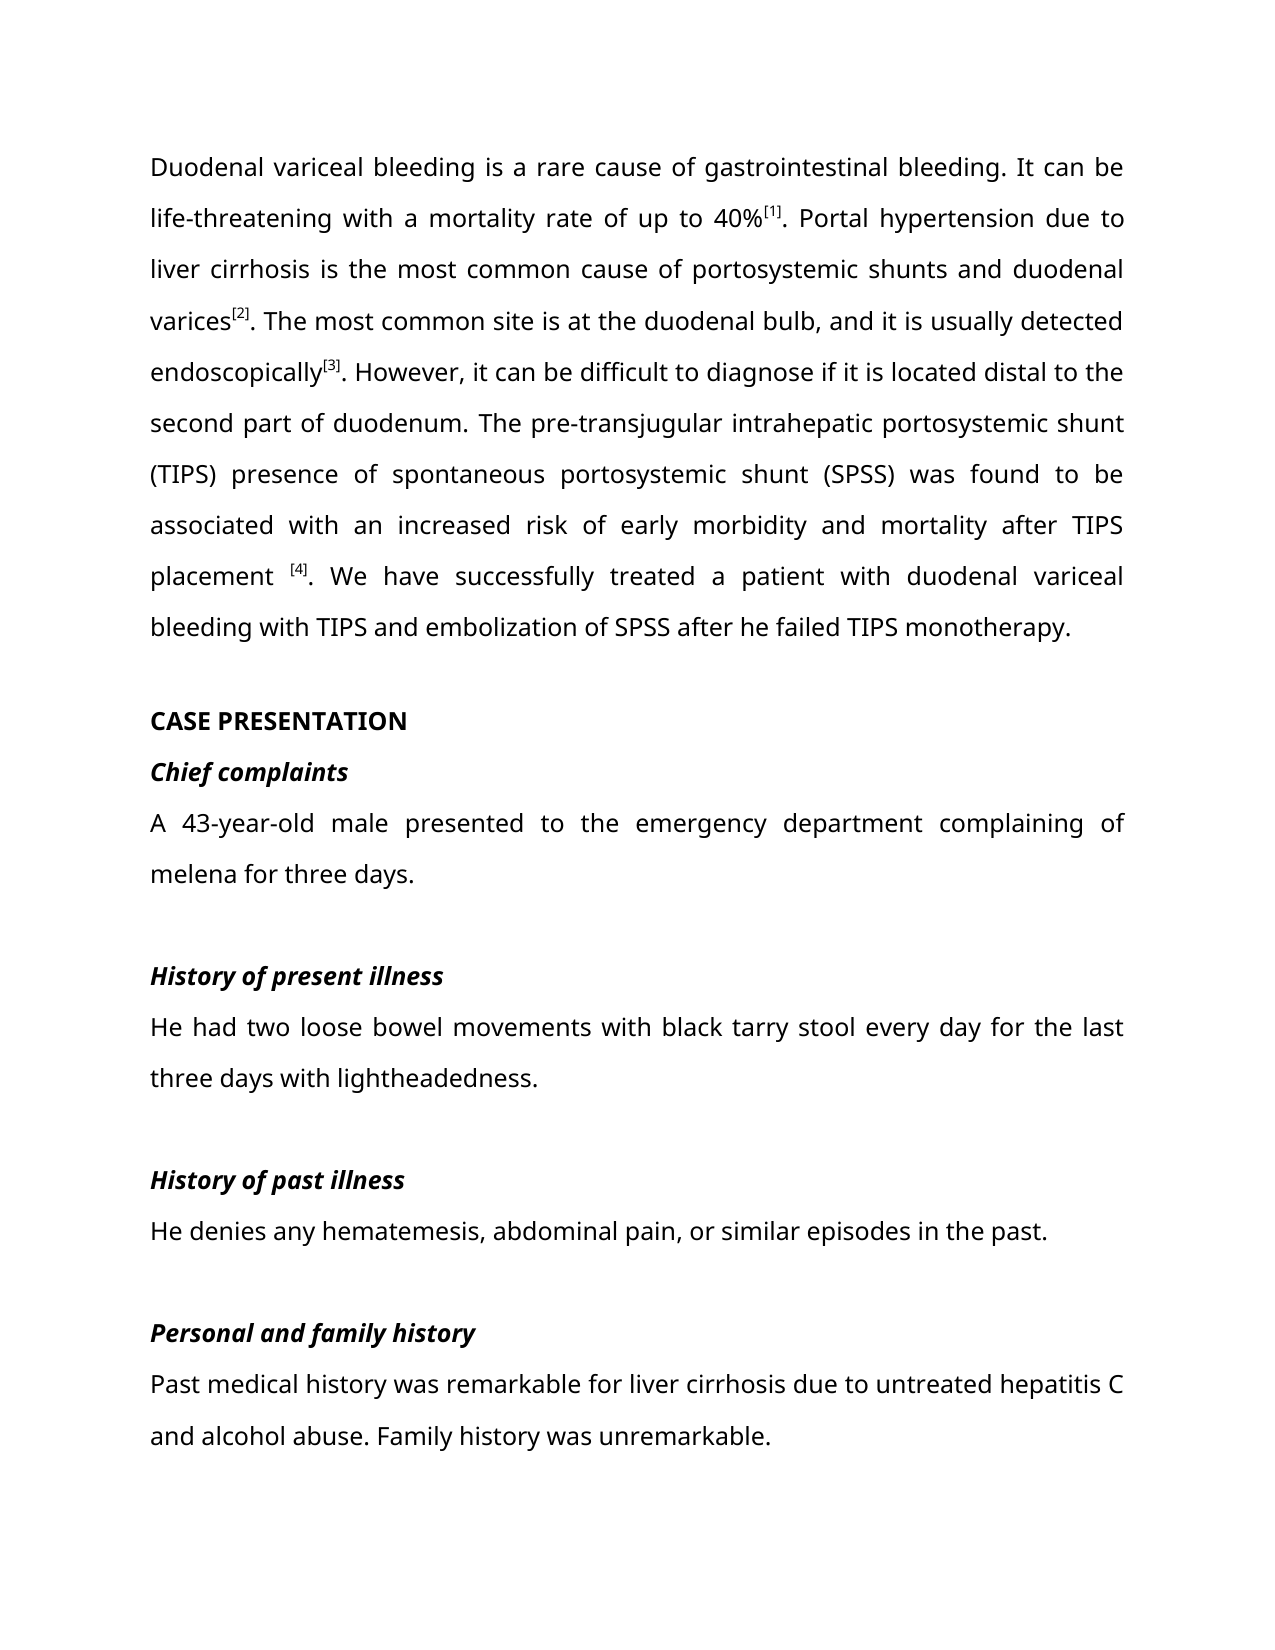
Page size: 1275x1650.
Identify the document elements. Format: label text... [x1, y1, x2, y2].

text A 43-year-old male presented to the emergency department complaining of melena for three days. [150, 806, 1125, 891]
text CASE PRESENTATION [150, 703, 1125, 738]
text Personal and family history [150, 1316, 1125, 1350]
text History of present illness [150, 959, 1125, 993]
text Duodenal variceal bleeding is a rare cause of gastrointestinal bleeding. It can be life-threatening with a mortality rate of up to 40%[1]. Portal hypertension due to liver cirrhosis is the most common cause of portosystemic shunts and duodenal varices[2]. The most common site is at the duodenal bulb, and it is usually detected endoscopically[3]. However, it can be difficult to diagnose if it is located distal to the second part of duodenum. The pre-transjugular intrahepatic portosystemic shunt (TIPS) presence of spontaneous portosystemic shunt (SPSS) was found to be associated with an increased risk of early morbidity and mortality after TIPS placement [4]. We have successfully treated a patient with duodenal variceal bleeding with TIPS and embolization of SPSS after he failed TIPS monotherapy. [150, 541, 1125, 643]
text Past medical history was remarkable for liver cirrhosis due to untreated hepatitis C and alcohol abuse. Family history was unremarkable. [150, 1367, 1125, 1452]
text Chief complaints [150, 754, 1125, 789]
text History of past illness [150, 1163, 1125, 1197]
text He denies any hematemesis, abdominal pain, or similar episodes in the past. [150, 1214, 1125, 1248]
text Duodenal variceal bleeding is a rare cause of gastrointestinal bleeding. It can be life-threatening with a mortality rate of up to 40%[1]. Portal hypertension due to liver cirrhosis is the most common cause of portosystemic shunts and duodenal varices[2]. The most common site is at the duodenal bulb, and it is usually detected endoscopically[3]. However, it can be difficult to diagnose if it is located distal to the second part of duodenum. The pre-transjugular intrahepatic portosystemic shunt (TIPS) presence of spontaneous portosystemic shunt (SPSS) was found to be associated with an increased risk of early morbidity and mortality after TIPS placement [4]. We have successfully treated a patient with duodenal variceal bleeding with TIPS and embolization of SPSS after he failed TIPS monotherapy. [150, 150, 1125, 507]
text He had two loose bowel movements with black tarry stool every day for the last three days with lightheadedness. [150, 1010, 1125, 1095]
